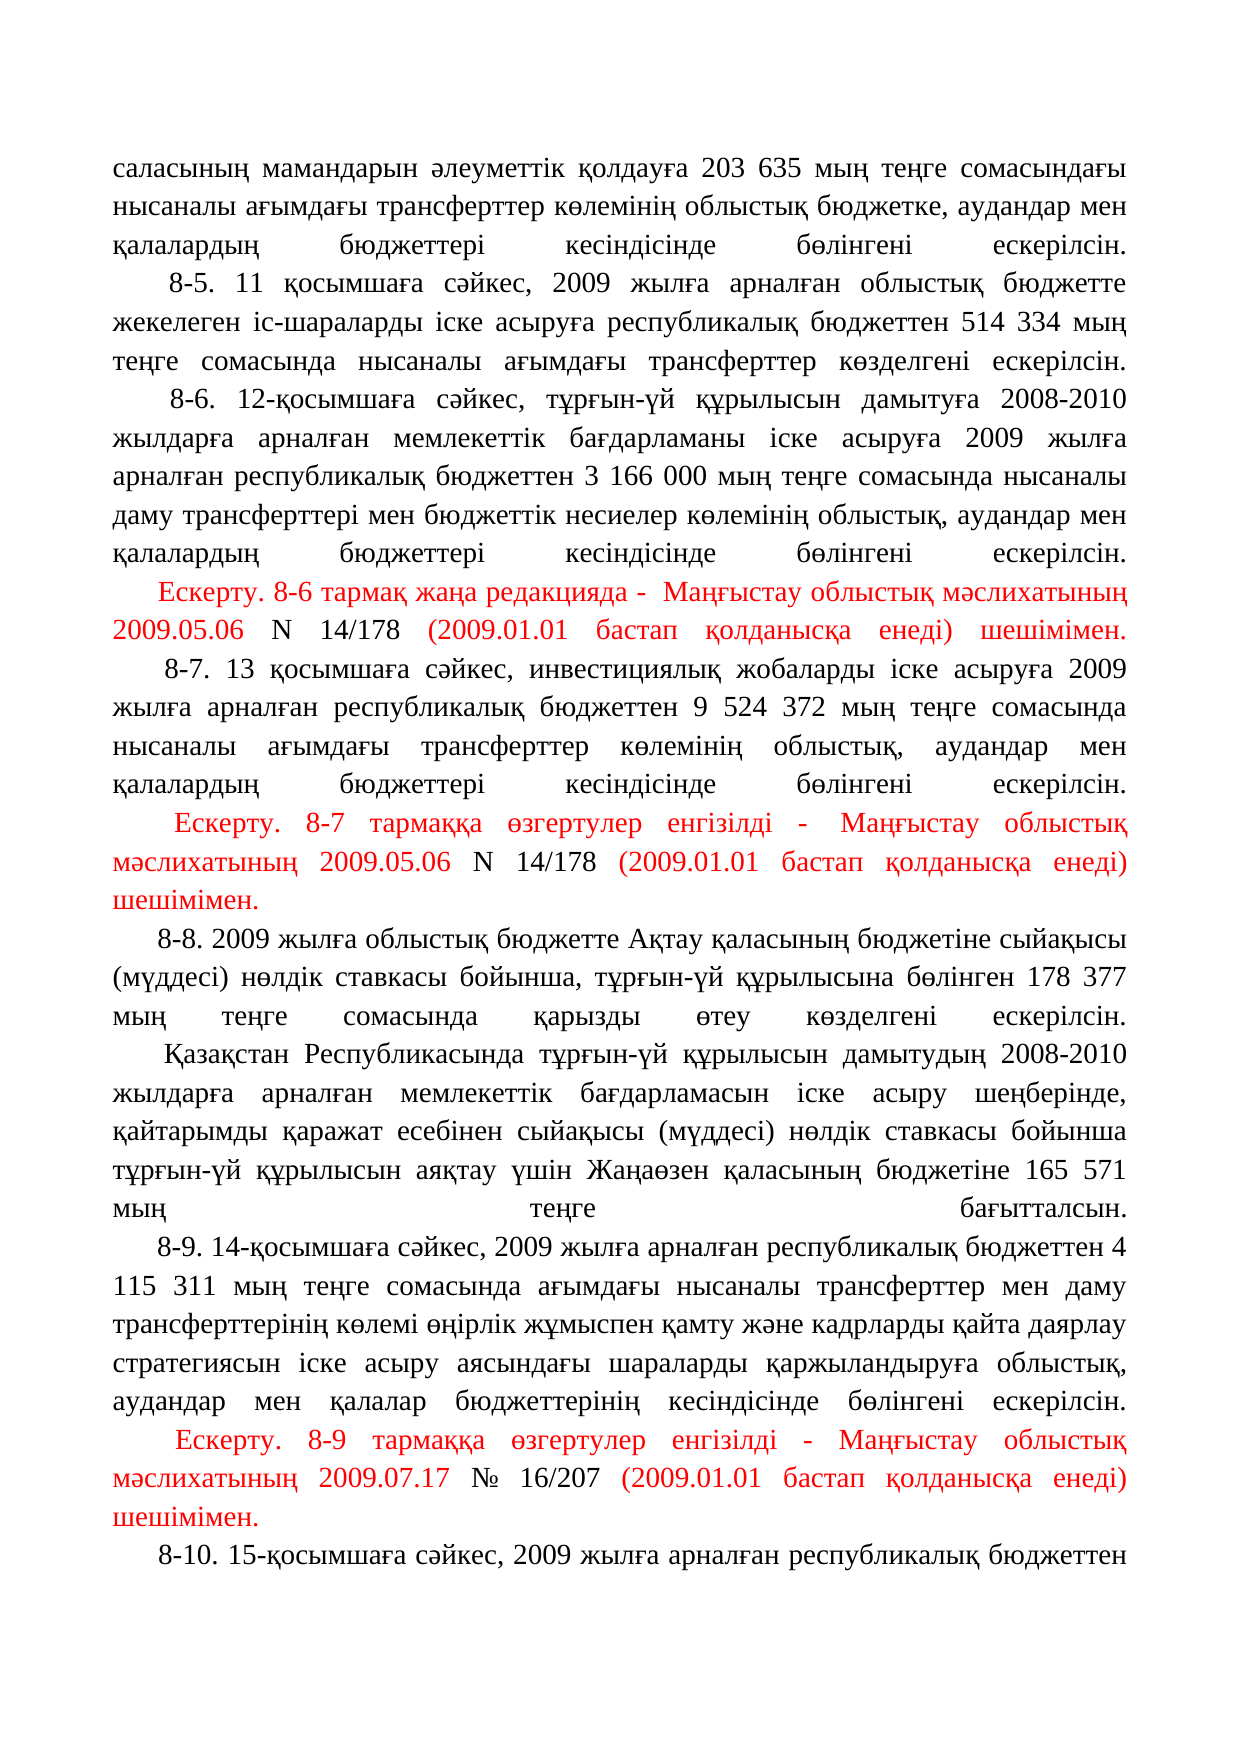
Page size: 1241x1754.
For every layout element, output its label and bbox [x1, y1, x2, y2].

text [112, 150, 1128, 1571]
